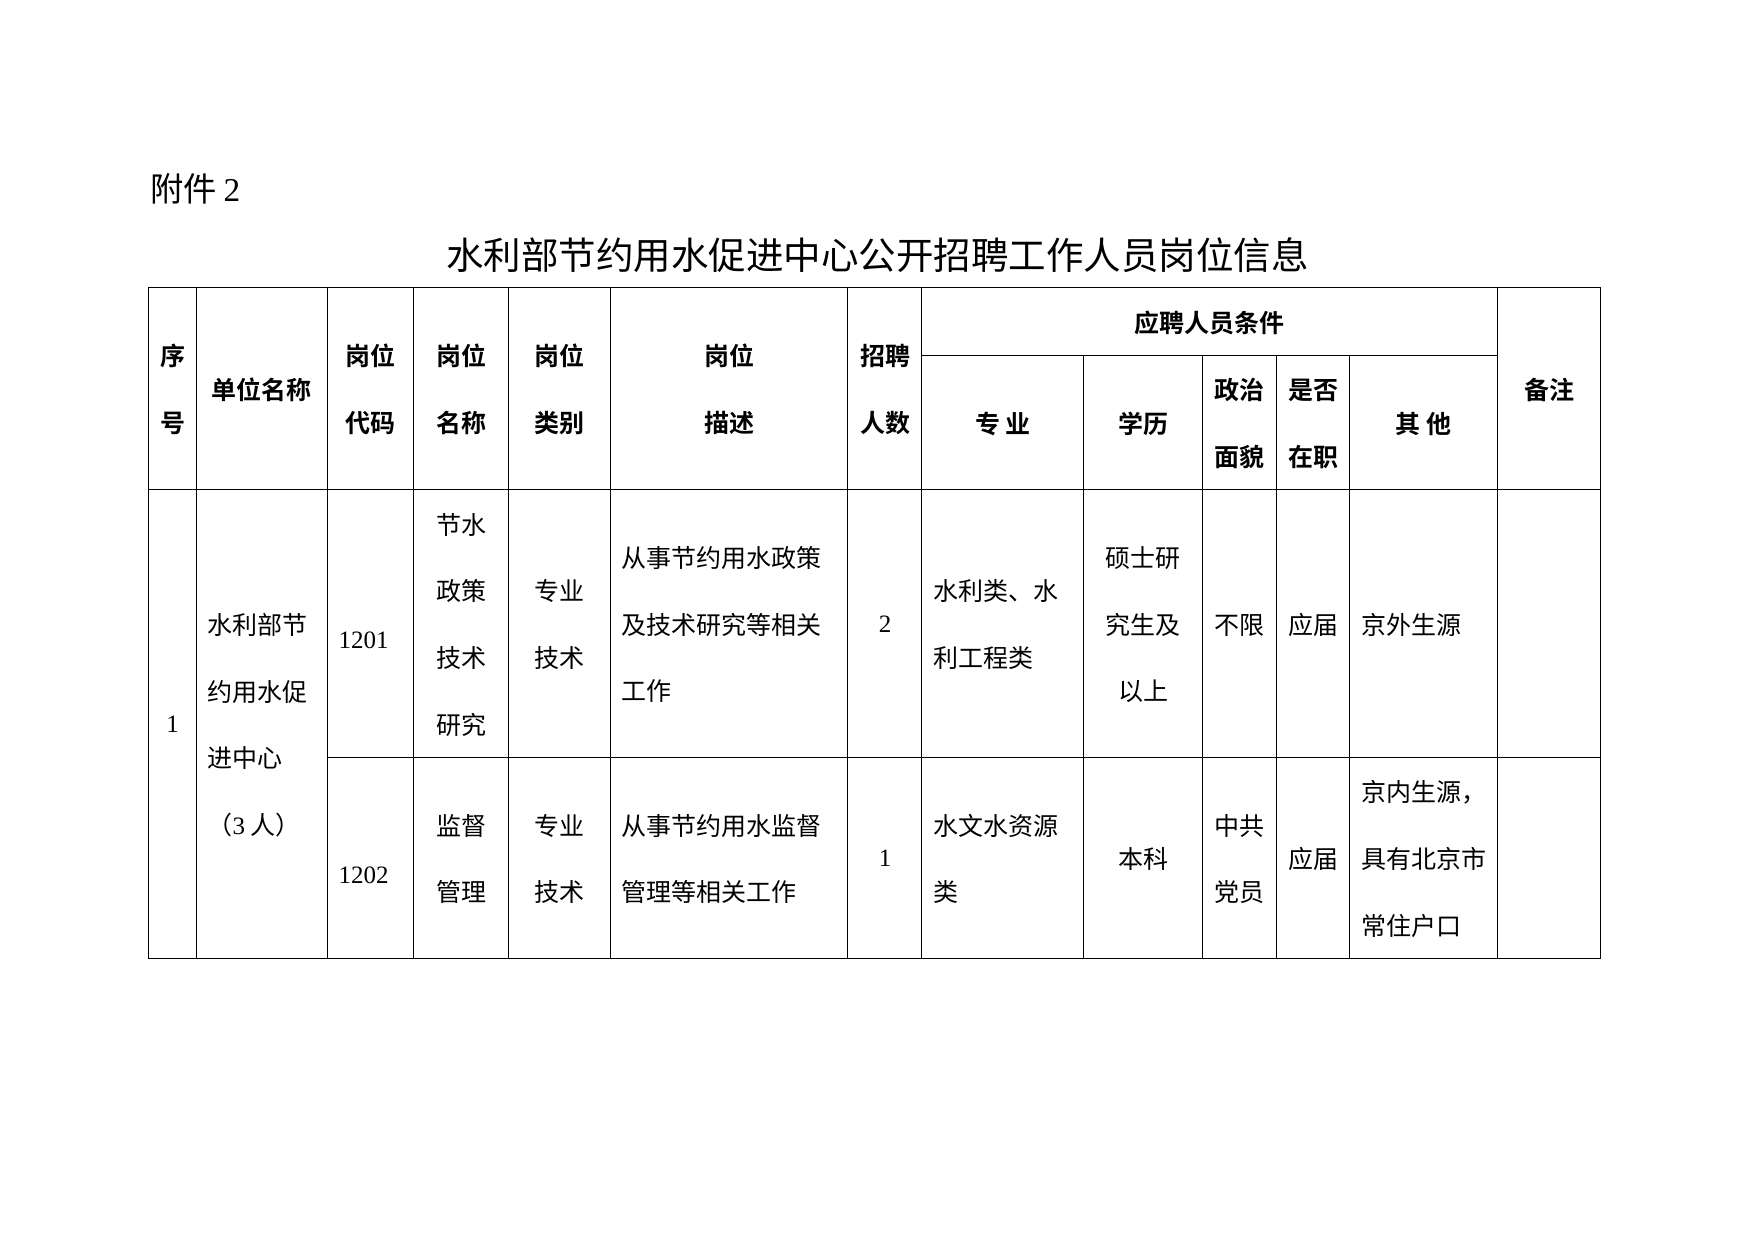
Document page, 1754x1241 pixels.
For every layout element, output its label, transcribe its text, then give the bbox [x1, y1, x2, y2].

table_cell 水利类、水利工程类 [922, 490, 1083, 757]
table_cell 是否在职 [1277, 356, 1349, 489]
table_cell 1202 [328, 758, 413, 958]
table_cell 应届 [1277, 490, 1349, 757]
text 附件2 [150, 153, 1604, 220]
table_header 招聘人数 [848, 288, 921, 489]
table_cell 政治面貌 [1203, 356, 1276, 489]
table_cell 1201 [328, 490, 413, 757]
table_header 岗位 描述 [611, 288, 847, 489]
table_cell 水文水资源类 [922, 758, 1083, 958]
table_cell 专 业 [922, 356, 1083, 489]
table_header 应聘人员条件 [922, 288, 1497, 354]
table_cell 学历 [1084, 356, 1202, 489]
table_cell 监督 管理 [414, 758, 508, 958]
table_header 序号 [149, 288, 196, 489]
table_header 单位名称 [197, 288, 327, 489]
table_header 备注 [1498, 288, 1600, 489]
table_cell 应届 [1277, 758, 1349, 958]
table_cell 从事节约用水监督管理等相关工作 [611, 758, 847, 958]
table_cell 其 他 [1350, 356, 1497, 489]
table_cell 不限 [1203, 490, 1276, 757]
table_cell 专业 技术 [509, 490, 610, 757]
table_cell 1 [149, 490, 196, 958]
table_cell 2 [848, 490, 921, 757]
table_cell 中共党员 [1203, 758, 1276, 958]
table_cell 京外生源 [1350, 490, 1497, 757]
table_cell 水利部节约用水促进中心（3人） [197, 490, 327, 958]
text 水利部节约用水促进中心公开招聘工作人员岗位信息 [150, 220, 1604, 287]
table_header 岗位代码 [328, 288, 413, 489]
table_cell 硕士研究生及以上 [1084, 490, 1202, 757]
table_cell [1498, 490, 1600, 757]
table_cell 京内生源，具有北京市常住户口 [1350, 758, 1497, 958]
table_cell [1498, 758, 1600, 958]
table_cell 1 [848, 758, 921, 958]
table_cell 从事节约用水政策及技术研究等相关工作 [611, 490, 847, 757]
table_cell 本科 [1084, 758, 1202, 958]
table_cell 节水政策技术研究 [414, 490, 508, 757]
table_header 岗位 类别 [509, 288, 610, 489]
table_header 岗位 名称 [414, 288, 508, 489]
table_cell 专业 技术 [509, 758, 610, 958]
